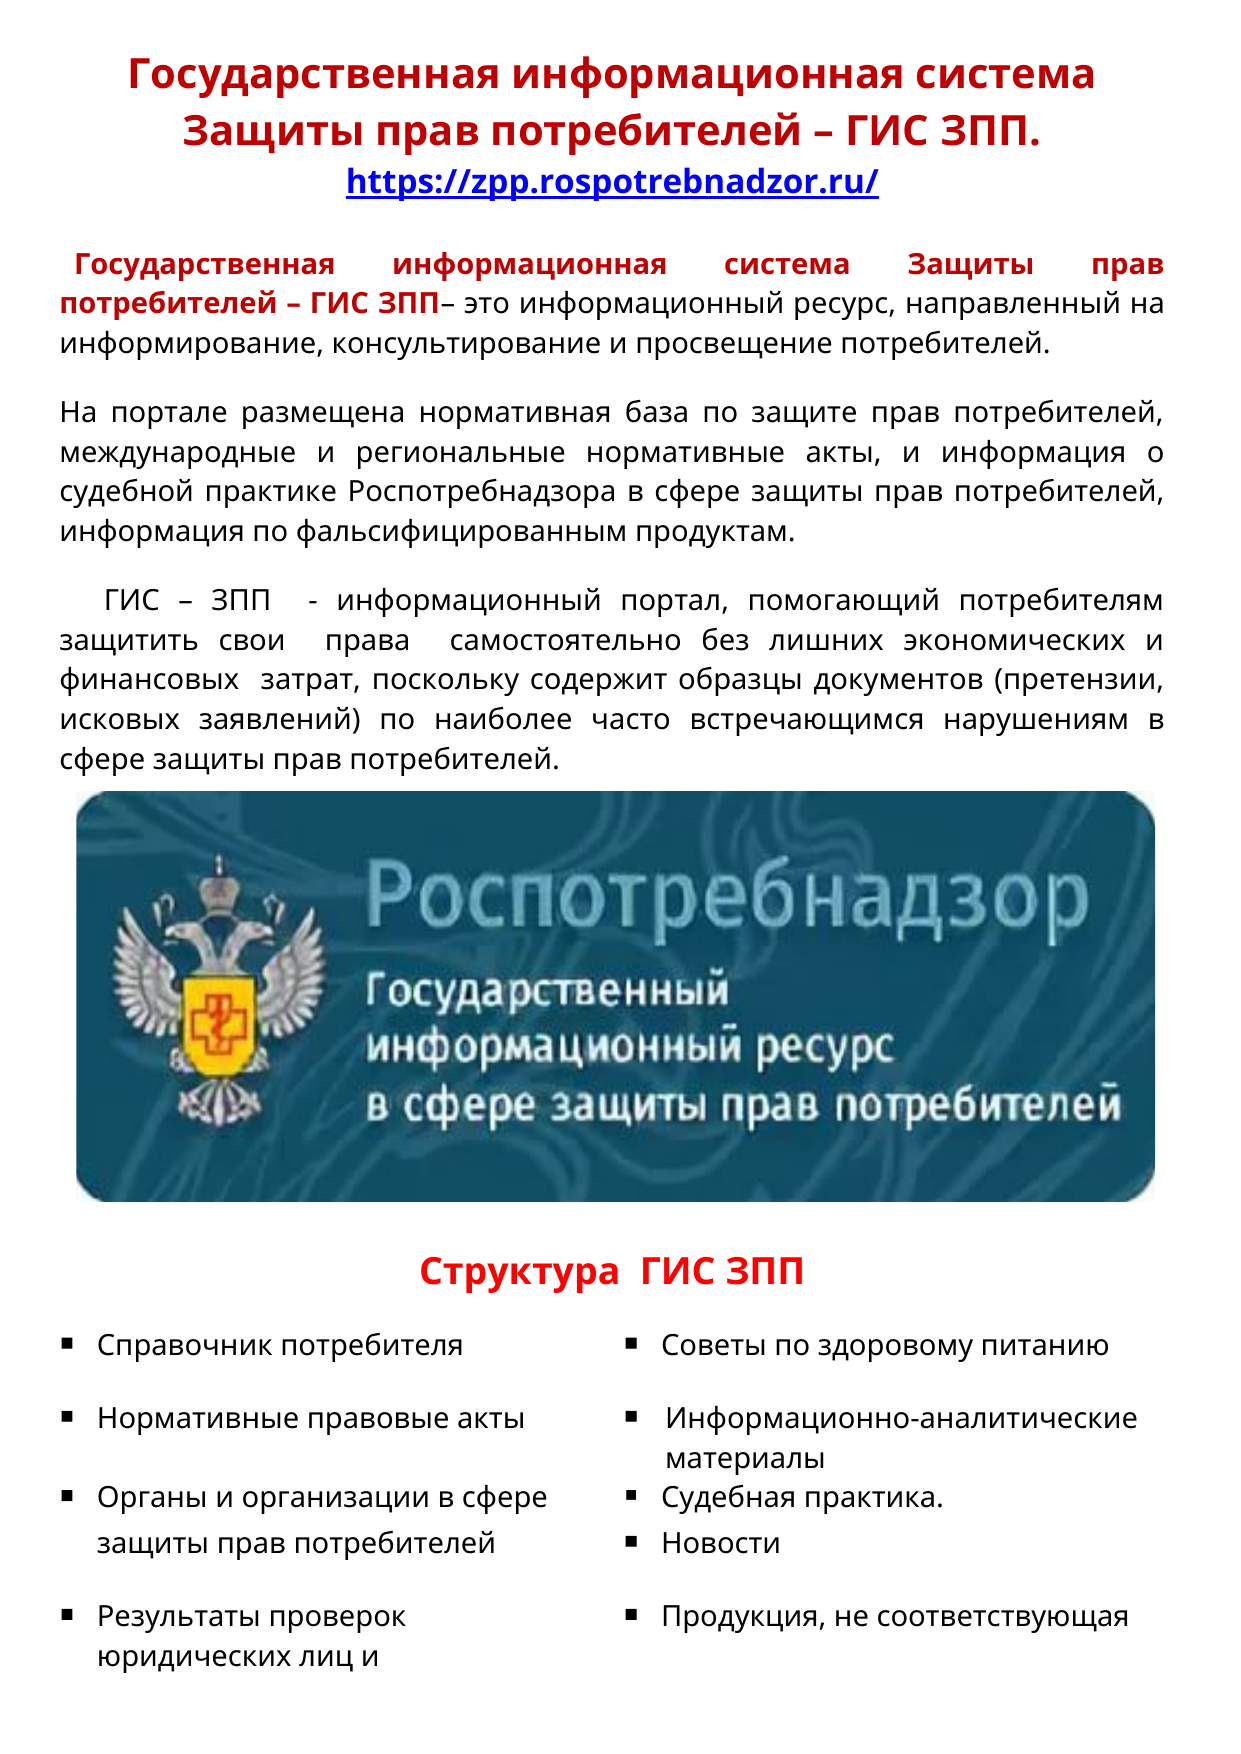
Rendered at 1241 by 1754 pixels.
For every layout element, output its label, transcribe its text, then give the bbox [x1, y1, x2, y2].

text Государственная информационная система Защиты прав потребителей – ГИС ЗПП. [59, 44, 1165, 158]
table_cell Нормативные правовые акты [48, 1397, 612, 1477]
table_header Справочник потребителя [48, 1324, 612, 1397]
text https://zpp.rospotrebnadzor.ru/ [59, 158, 1165, 203]
picture [74, 791, 1156, 1199]
text ГИС – ЗПП - информационный портал, помогающий потребителям защитить свои права самостоятельно без лишних экономических и финансовых затрат, поскольку содержит образцы документов (претензии, исковых заявлений) по наиболее часто встречающимся нарушениям в сфере защиты прав потребителей. [59, 579, 1165, 778]
table_cell Органы и организации в сфере защиты прав потребителей [48, 1477, 612, 1595]
text На портале размещена нормативная база по защите прав потребителей, международные и региональные нормативные акты, и информация о судебной практике Роспотребнадзора в сфере защиты прав потребителей, информация по фальсифицированным продуктам. [59, 391, 1165, 550]
table_cell Судебная практика. Новости [612, 1477, 1176, 1595]
table_header Советы по здоровому питанию [612, 1324, 1176, 1397]
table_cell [48, 1595, 612, 1675]
table_cell Информационно-аналитические материалы [612, 1397, 1176, 1477]
text Государственная информационная система Защиты прав потребителей – ГИС ЗПП– это информационный ресурс, направленный на информирование, консультирование и просвещение потребителей. [59, 243, 1165, 362]
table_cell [612, 1595, 1176, 1675]
